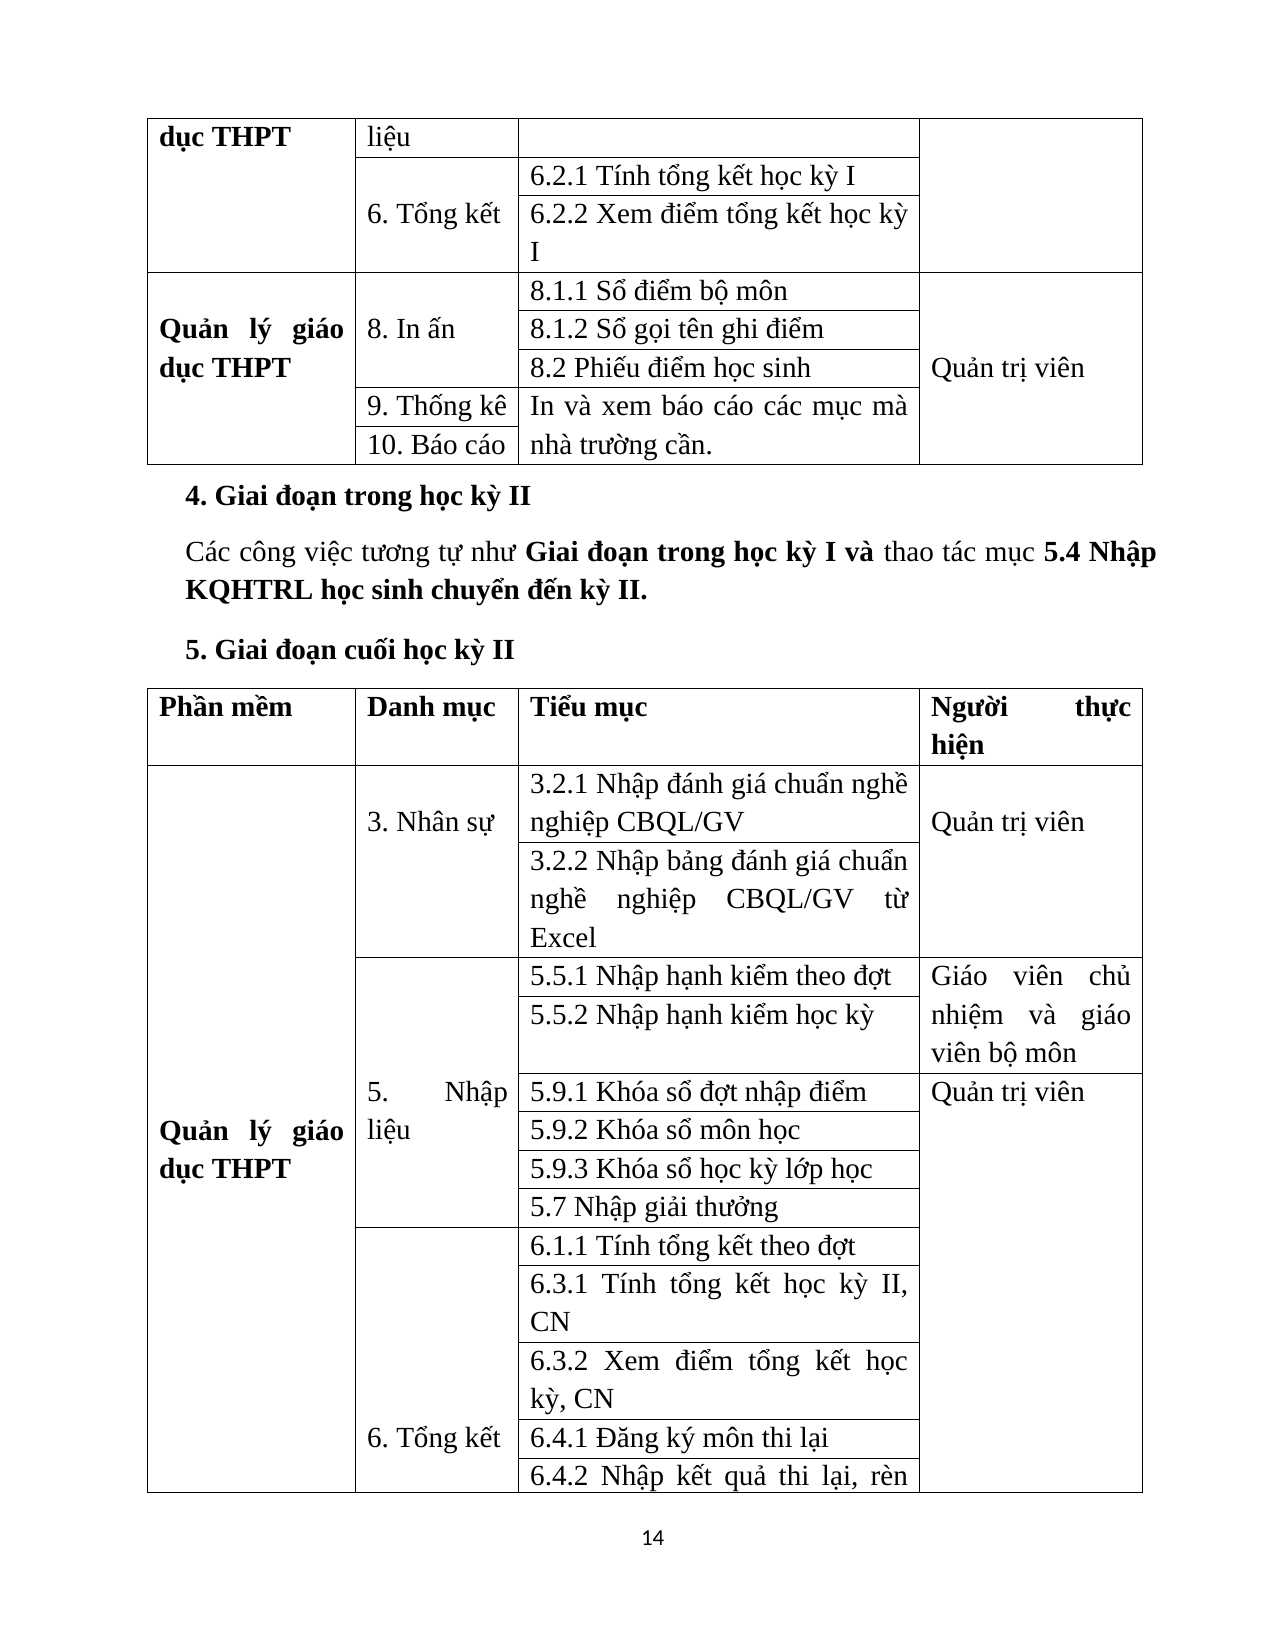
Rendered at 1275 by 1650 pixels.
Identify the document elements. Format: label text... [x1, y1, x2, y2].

table_cell 6.1.1 Tính tổng kết theo đợt [519, 1228, 919, 1265]
table_cell 10. Báo cáo [356, 427, 518, 464]
table_cell Giáo viên chủ nhiệm và giáo viên bộ môn [920, 958, 1142, 1073]
subtitle 4. Giai đoạn trong học kỳ II [185, 478, 1157, 511]
table_cell 6.3.2 Xem điểm tổng kết học kỳ, CN [519, 1343, 919, 1419]
table_cell 5.9.2 Khóa sổ môn học [519, 1112, 919, 1150]
table_cell 6.3.1 Tính tổng kết học kỳ II, CN [519, 1266, 919, 1342]
table_cell 6.4.1 Đăng ký môn thi lại [519, 1420, 919, 1457]
table_cell 5.5.2 Nhập hạnh kiểm học kỳ [519, 997, 919, 1073]
table_cell 5.9.1 Khóa sổ đợt nhập điểm [519, 1074, 919, 1111]
table_cell 3.2.2 Nhập bảng đánh giá chuẩn nghề nghiệp CBQL/GV từ Excel [519, 843, 919, 957]
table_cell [519, 119, 919, 157]
table_cell Quản trị viên [920, 273, 1142, 464]
table_cell Quản trị viên [920, 1074, 1142, 1492]
table_cell 5.9.3 Khóa sổ học kỳ lớp học [519, 1151, 919, 1188]
table_cell 6. Tổng kết [356, 158, 518, 272]
table_cell 6.2.1 Tính tổng kết học kỳ I [519, 158, 919, 195]
table_header Danh mục [356, 689, 518, 765]
table_cell 5.5.1 Nhập hạnh kiểm theo đợt [519, 958, 919, 996]
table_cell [519, 1459, 919, 1492]
table_cell Quản trị viên [920, 766, 1142, 957]
table_cell 5.7 Nhập giải thưởng [519, 1189, 919, 1227]
table_header Phần mềm [148, 689, 355, 765]
table_cell 3. Nhân sự [356, 766, 518, 957]
table_cell 8.1.2 Sổ gọi tên ghi điểm [519, 311, 919, 349]
table_cell 9. Thống kê [356, 388, 518, 426]
table_cell 8.1.1 Sổ điểm bộ môn [519, 273, 919, 310]
subtitle 5. Giai đoạn cuối học kỳ II [185, 632, 1157, 665]
table_header Tiểu mục [519, 689, 919, 765]
table_cell 6. Tổng kết [356, 1228, 518, 1492]
table_cell 5. Nhập liệu [356, 958, 518, 1227]
table_cell 8.2 Phiếu điểm học sinh [519, 350, 919, 387]
table_cell Quản lý giáo dục THPT [148, 766, 355, 1492]
table_cell 8. In ấn [356, 273, 518, 387]
text Các công việc tương tự như Giai đoạn trong học kỳ I và thao tác mục 5.4 Nhập KQHTRL học sinh chuyển đến kỳ II. [185, 534, 1157, 606]
table_cell Quản lý giáo dục THPT [148, 273, 355, 464]
table_cell In và xem báo cáo các mục mà nhà trường cần. [519, 388, 919, 464]
table_header Người thực hiện [920, 689, 1142, 765]
table_cell 6.2.2 Xem điểm tổng kết học kỳ I [519, 196, 919, 272]
table_cell 3.2.1 Nhập đánh giá chuẩn nghề nghiệp CBQL/GV [519, 766, 919, 842]
